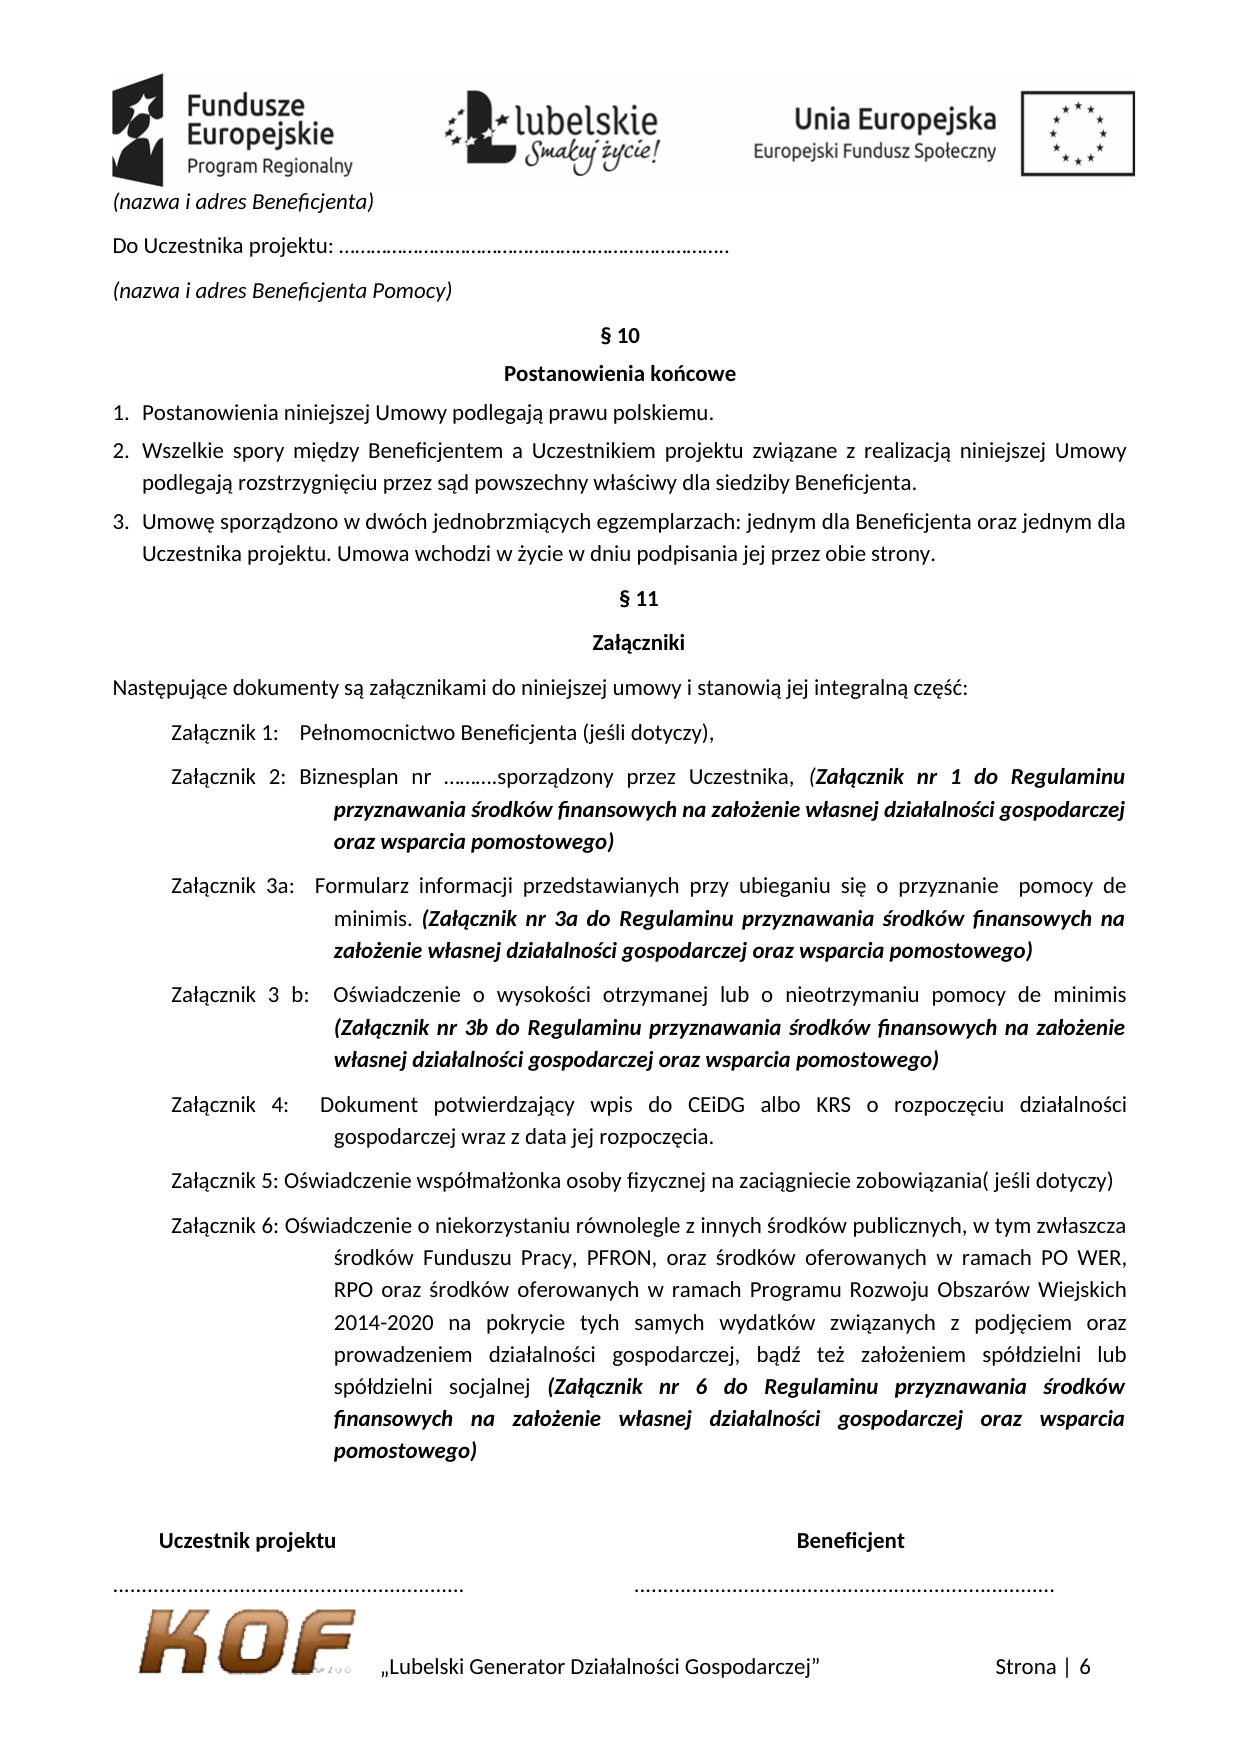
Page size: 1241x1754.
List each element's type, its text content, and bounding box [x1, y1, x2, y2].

text ............................................................. ......................................................................... [112, 1571, 1128, 1599]
text Załączniki [149, 628, 1128, 656]
text Następujące dokumenty są załącznikami do niniejszej umowy i stanowią jej integralną część: [112, 673, 1128, 701]
text Załącznik 4: Dokument potwierdzający wpis do CEiDG albo KRS o rozpoczęciu działalności gospodarczej wraz z data jej rozpoczęcia. [171, 1090, 1128, 1150]
text Postanowienia końcowe [112, 359, 1128, 387]
text Uczestnik projektu Beneficjent [112, 1526, 1128, 1554]
list Wszelkie spory między Beneficjentem a Uczestnikiem projektu związane z realizacją niniejszej Umowy podlegają rozstrzygnięciu przez sąd powszechny właściwy dla siedziby Beneficjenta. [112, 436, 1128, 496]
text Załącznik 3a: Formularz informacji przedstawianych przy ubieganiu się o przyznanie pomocy de minimis. (Załącznik nr 3a do Regulaminu przyznawania środków finansowych na założenie własnej działalności gospodarczej oraz wsparcia pomostowego) [171, 872, 1128, 964]
text Załącznik 6: Oświadczenie o niekorzystaniu równolegle z innych środków publicznych, w tym zwłaszcza środków Funduszu Pracy, PFRON, oraz środków oferowanych w ramach PO WER, RPO oraz środków oferowanych w ramach Programu Rozwoju Obszarów Wiejskich 2014-2020 na pokrycie tych samych wydatków związanych z podjęciem oraz prowadzeniem działalności gospodarczej, bądź też założeniem spółdzielni lub spółdzielni socjalnej (Załącznik nr 6 do Regulaminu przyznawania środków finansowych na założenie własnej działalności gospodarczej oraz wsparcia pomostowego) [171, 1211, 1128, 1464]
text Załącznik 3 b: Oświadczenie o wysokości otrzymanej lub o nieotrzymaniu pomocy de minimis (Załącznik nr 3b do Regulaminu przyznawania środków finansowych na założenie własnej działalności gospodarczej oraz wsparcia pomostowego) [171, 981, 1128, 1073]
text Załącznik 5: Oświadczenie współmałżonka osoby fizycznej na zaciągniecie zobowiązania( jeśli dotyczy) [171, 1167, 1128, 1194]
text Załącznik 2: Biznesplan nr ……….sporządzony przez Uczestnika, (Załącznik nr 1 do Regulaminu przyznawania środków finansowych na założenie własnej działalności gospodarczej oraz wsparcia pomostowego) [171, 762, 1128, 855]
text (nazwa i adres Beneficjenta) [112, 187, 1128, 215]
picture [112, 73, 1136, 187]
list Postanowienia niniejszej Umowy podlegają prawu polskiemu. [112, 398, 1128, 426]
list Umowę sporządzono w dwóch jednobrzmiących egzemplarzach: jednym dla Beneficjenta oraz jednym dla Uczestnika projektu. Umowa wchodzi w życie w dniu podpisania jej przez obie strony. [112, 507, 1128, 567]
text Do Uczestnika projektu: ……………………………………………………………….. [112, 232, 1128, 259]
picture [138, 1608, 370, 1675]
text § 10 [112, 321, 1128, 349]
text Załącznik 1: Pełnomocnictwo Beneficjenta (jeśli dotyczy), [171, 718, 1128, 746]
text § 11 [150, 584, 1128, 612]
text (nazwa i adres Beneficjenta Pomocy) [112, 276, 1128, 304]
